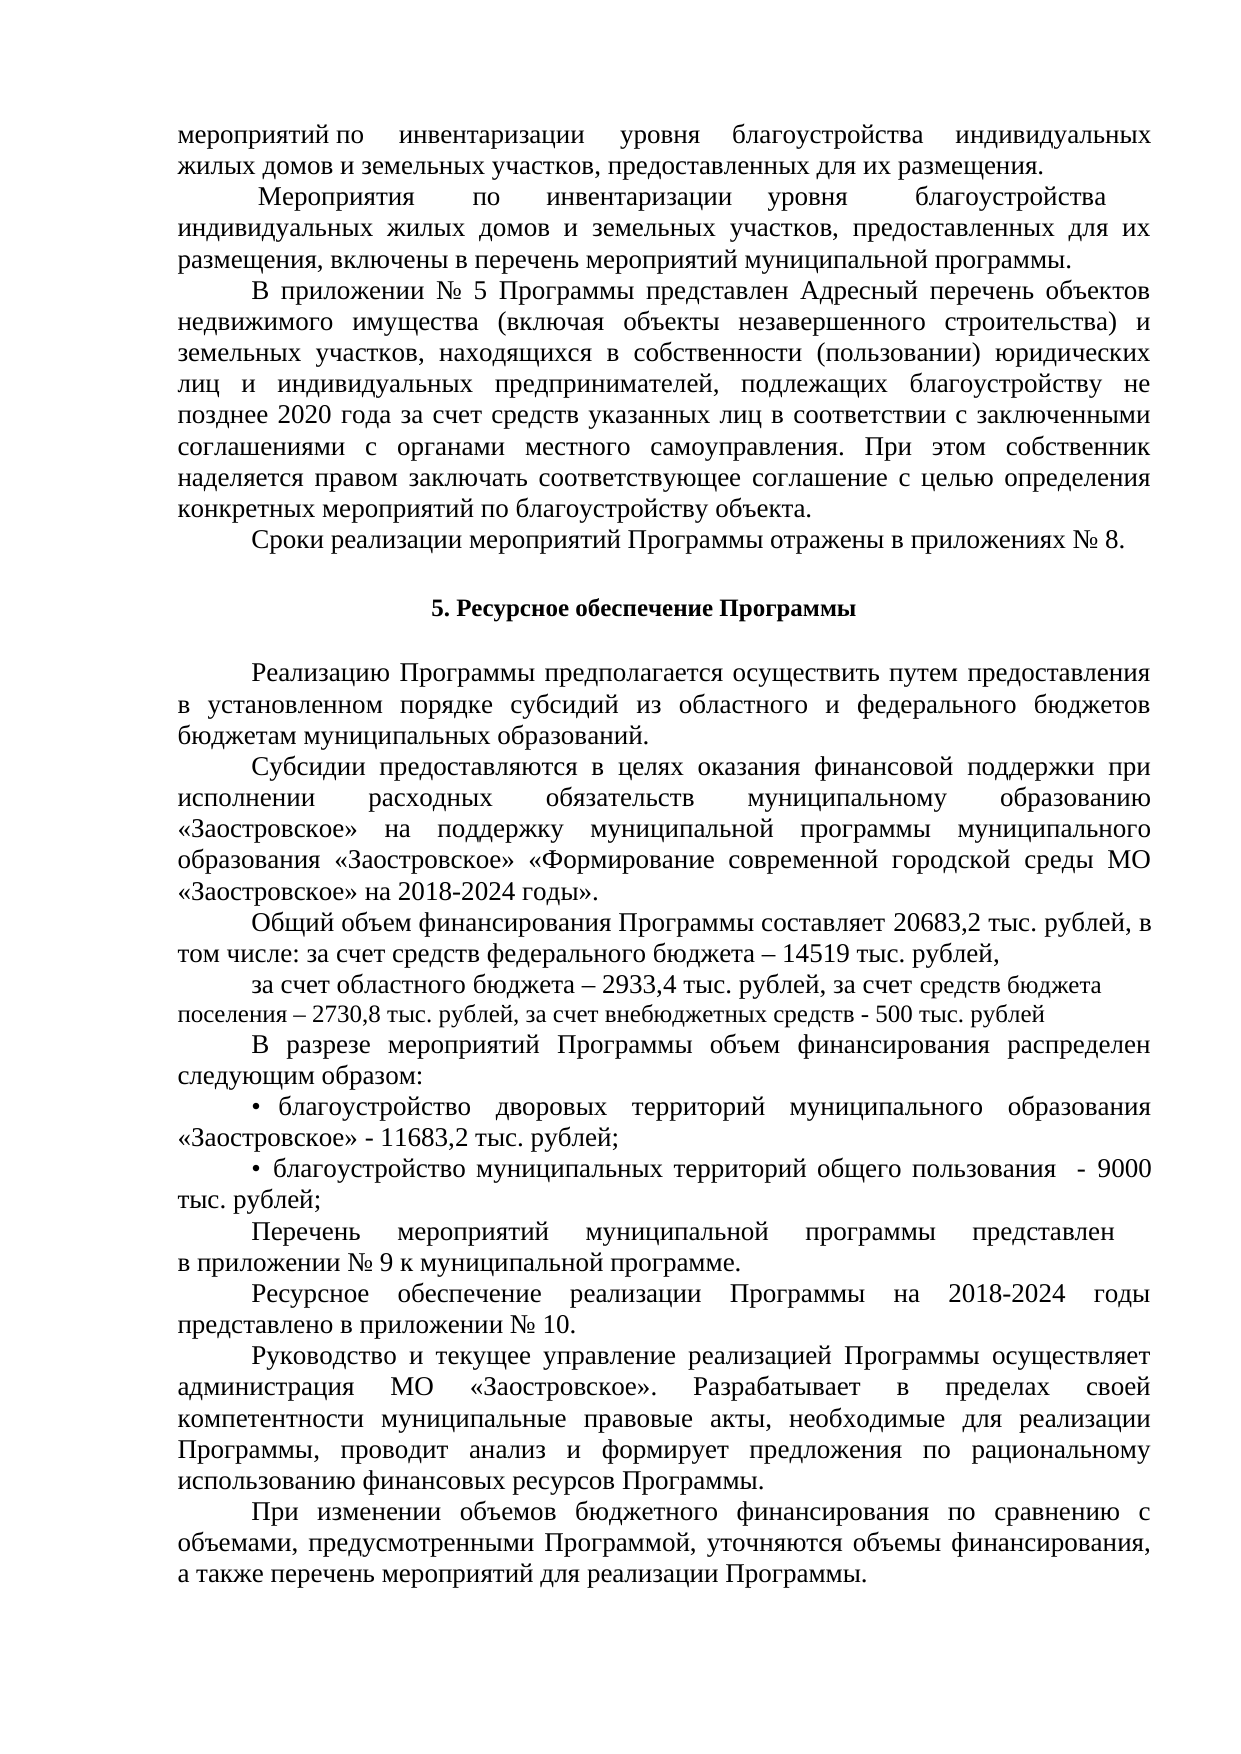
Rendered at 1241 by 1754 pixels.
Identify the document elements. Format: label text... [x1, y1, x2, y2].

list благоустройство муниципальных территорий общего пользования - 9000 тыс. рублей; [177, 1152, 1152, 1215]
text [177, 118, 1152, 180]
text Субсидии предоставляются в целях оказания финансовой поддержки при исполнении расходных обязательств муниципальному образованию «Заостровское» на поддержку муниципальной программы муниципального образования «Заостровское» «Формирование современной городской среды МО «Заостровское» на 2018-2024 годы». [177, 750, 1152, 906]
text Реализацию Программы предполагается осуществить путем предоставления в установленном порядке субсидий из областного и федерального бюджетов бюджетам муниципальных образований. [177, 657, 1152, 750]
text При изменении объемов бюджетного финансирования по сравнению с объемами, предусмотренными Программой, уточняются объемы финансирования, а также перечень мероприятий для реализации Программы. [177, 1495, 1152, 1588]
list благоустройство дворовых территорий муниципального образования «Заостровское» - 11683,2 тыс. рублей; [177, 1090, 1152, 1152]
text Перечень мероприятий муниципальной программы представлен в приложении № 9 к муниципальной программе. [177, 1215, 1152, 1277]
text В приложении № 5 Программы представлен Адресный перечень объектов недвижимого имущества (включая объекты незавершенного строительства) и земельных участков, находящихся в собственности (пользовании) юридических лиц и индивидуальных предпринимателей, подлежащих благоустройству не позднее 2020 года за счет средств указанных лиц в соответствии с заключенными соглашениями с органами местного самоуправления. При этом собственник наделяется правом заключать соответствующее соглашение с целью определения конкретных мероприятий по благоустройству объекта. [177, 274, 1152, 523]
text Руководство и текущее управление реализацией Программы осуществляет администрация МО «Заостровское». Разрабатывает в пределах своей компетентности муниципальные правовые акты, необходимые для реализации Программы, проводит анализ и формирует предложения по рациональному использованию финансовых ресурсов Программы. [177, 1339, 1152, 1495]
text Мероприятия по инвентаризации уровня благоустройства индивидуальных жилых домов и земельных участков, предоставленных для их размещения, включены в перечень мероприятий муниципальной программы. [177, 180, 1152, 274]
text Сроки реализации мероприятий Программы отражены в приложениях № 8. [177, 523, 1152, 554]
text Ресурсное обеспечение реализации Программы на 2018-2024 годы представлено в приложении № 10. [177, 1277, 1152, 1339]
text за счет областного бюджета – 2933,4 тыс. рублей, за счет средств бюджета поселения – 2730,8 тыс. рублей, за счет внебюджетных средств - 500 тыс. рублей [177, 968, 1152, 1028]
text Общий объем финансирования Программы составляет 20683,2 тыс. рублей, в том числе: за счет средств федерального бюджета – 14519 тыс. рублей, [177, 906, 1152, 968]
text В разрезе мероприятий Программы объем финансирования распределен следующим образом: [177, 1028, 1152, 1090]
text 5. Ресурсное обеспечение Программы [177, 593, 1110, 621]
